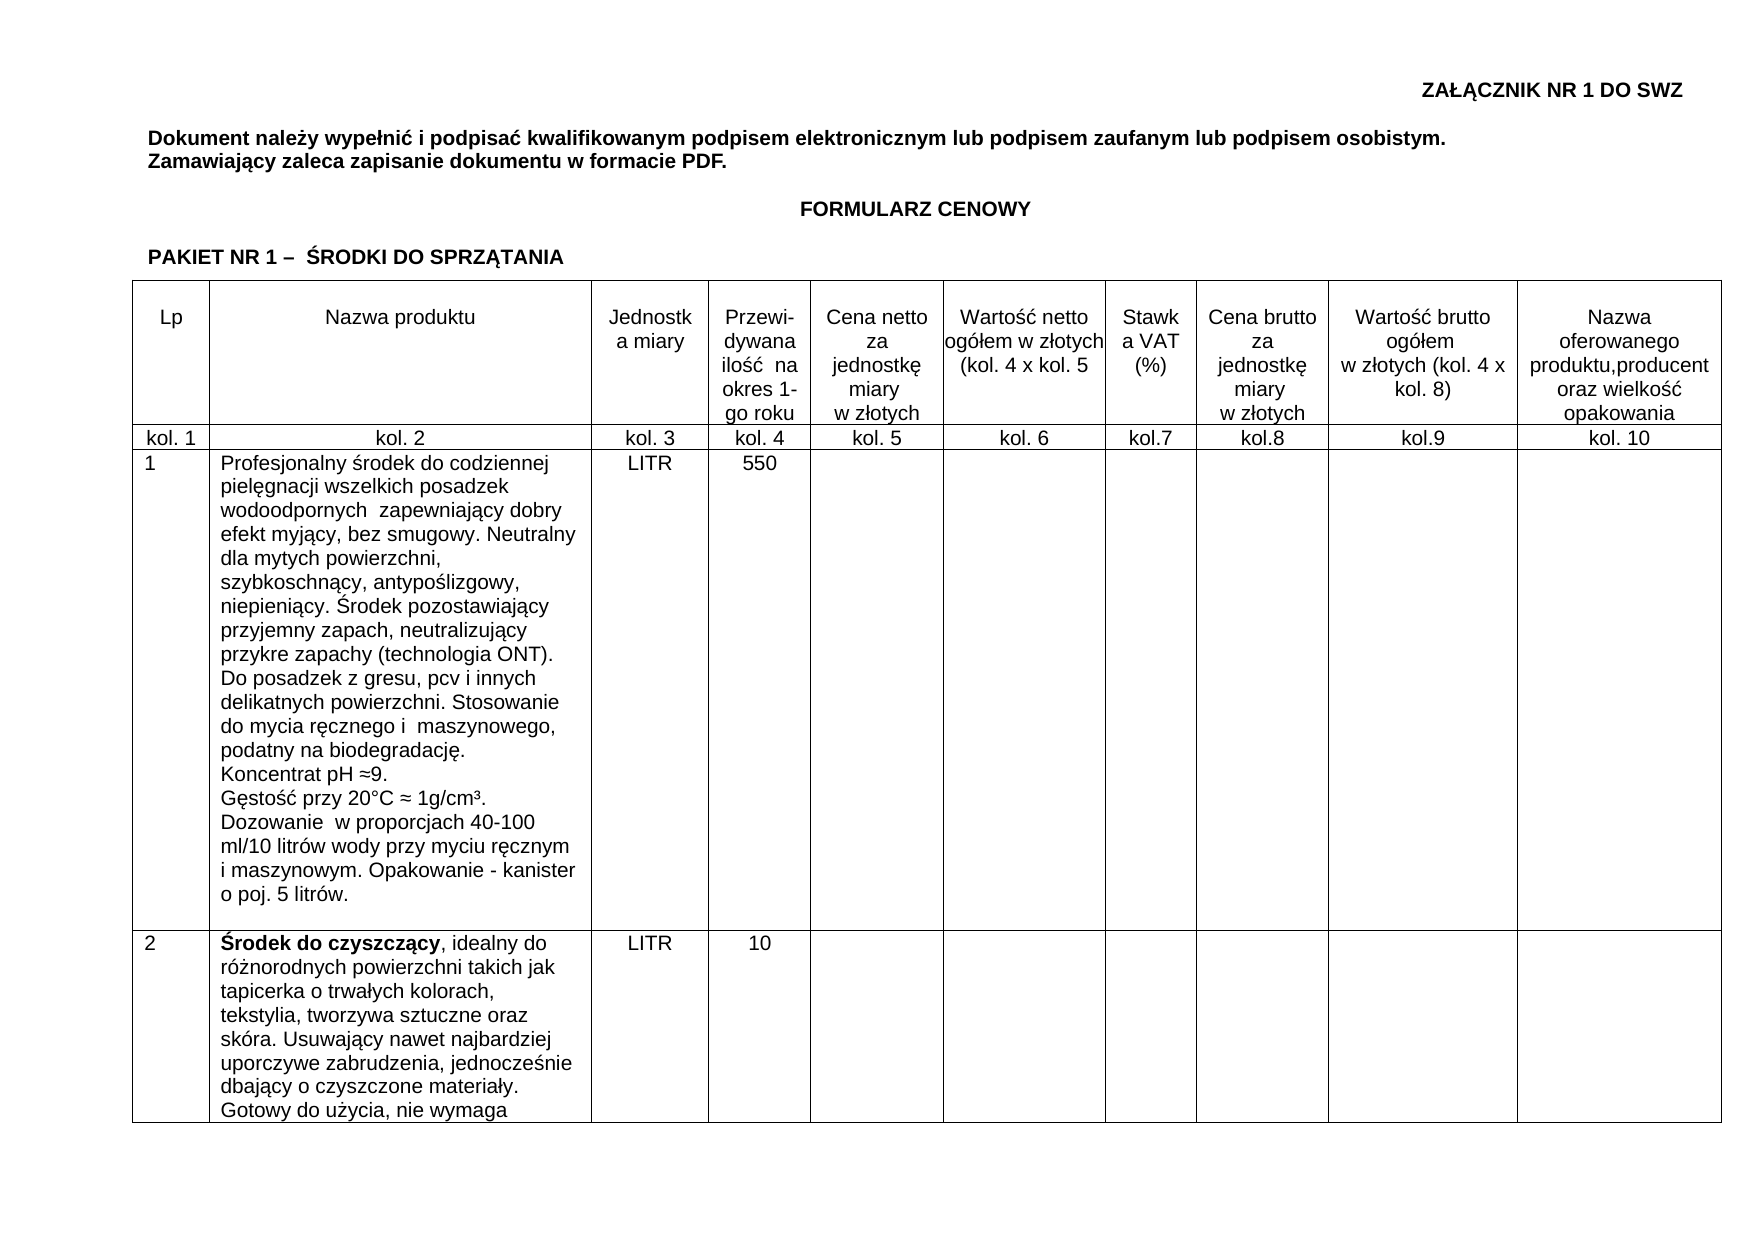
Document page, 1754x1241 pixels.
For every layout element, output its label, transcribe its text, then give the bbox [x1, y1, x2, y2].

table_header Przewi-dywana ilość na okres 1-go roku [709, 281, 810, 424]
table_cell 10 [709, 931, 810, 1122]
table_cell [1197, 450, 1328, 929]
table_header Wartość netto ogółem w złotych (kol. 4 x kol. 5 [944, 281, 1105, 424]
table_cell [210, 931, 591, 1122]
table_header Stawka VAT (%) [1106, 281, 1196, 424]
table_cell [1197, 931, 1328, 1122]
table_header Cena brutto za jednostkę miary w złotych [1197, 281, 1328, 424]
text PAKIET NR 1 – ŚRODKI DO SPRZĄTANIA [148, 245, 1683, 269]
table_cell [944, 931, 1105, 1122]
text Zamawiający zaleca zapisanie dokumentu w formacie PDF. [148, 149, 1683, 173]
table_cell kol. 3 [592, 425, 708, 449]
table_cell [1106, 931, 1196, 1122]
table_cell [1518, 450, 1721, 929]
table_cell LITR [592, 450, 708, 929]
table_cell [1106, 450, 1196, 929]
table_header Lp [133, 281, 209, 424]
table_cell [1329, 931, 1517, 1122]
table_cell LITR [592, 931, 708, 1122]
table_cell kol. 2 [210, 425, 591, 449]
table_cell [944, 450, 1105, 929]
table_cell kol. 4 [709, 425, 810, 449]
table_cell 2 [133, 931, 209, 1122]
table_cell kol. 1 [133, 425, 209, 449]
table_header Wartość brutto ogółem w złotych (kol. 4 x kol. 8) [1329, 281, 1517, 424]
table_cell kol.9 [1329, 425, 1517, 449]
table_cell kol. 10 [1518, 425, 1721, 449]
text Dokument należy wypełnić i podpisać kwalifikowanym podpisem elektronicznym lub podpisem zaufanym lub podpisem osobistym. [148, 125, 1683, 149]
table_cell kol. 6 [944, 425, 1105, 449]
table_cell [811, 450, 943, 929]
table_cell Profesjonalny środek do codziennej pielęgnacji wszelkich posadzek wodoodpornych zapewniający dobry efekt myjący, bez smugowy. Neutralny dla mytych powierzchni, szybkoschnący, antypoślizgowy, niepieniący. Środek pozostawiający przyjemny zapach, neutralizujący przykre zapachy (technologia ONT). Do posadzek z gresu, pcv i innych delikatnych powierzchni. Stosowanie do mycia ręcznego i maszynowego, podatny na biodegradację. Koncentrat pH ≈9. Gęstość przy 20°C ≈ 1g/cm³. Dozowanie w proporcjach 40-100 ml/10 litrów wody przy myciu ręcznym i maszynowym. Opakowanie - kanister o poj. 5 litrów. [210, 450, 591, 929]
table_cell [1329, 450, 1517, 929]
table_cell kol.8 [1197, 425, 1328, 449]
table_header Nazwa oferowanego produktu,producent oraz wielkość opakowania [1518, 281, 1721, 424]
table_header Cena netto za jednostkę miary w złotych [811, 281, 943, 424]
text FORMULARZ CENOWY [148, 197, 1683, 221]
table_cell [811, 931, 943, 1122]
table_header Jednostka miary [592, 281, 708, 424]
table_cell 550 [709, 450, 810, 929]
table_cell [1518, 931, 1721, 1122]
text ZAŁĄCZNIK NR 1 DO SWZ [148, 77, 1683, 101]
table_header Nazwa produktu [210, 281, 591, 424]
table_cell kol.7 [1106, 425, 1196, 449]
table_cell 1 [133, 450, 209, 929]
table_cell kol. 5 [811, 425, 943, 449]
